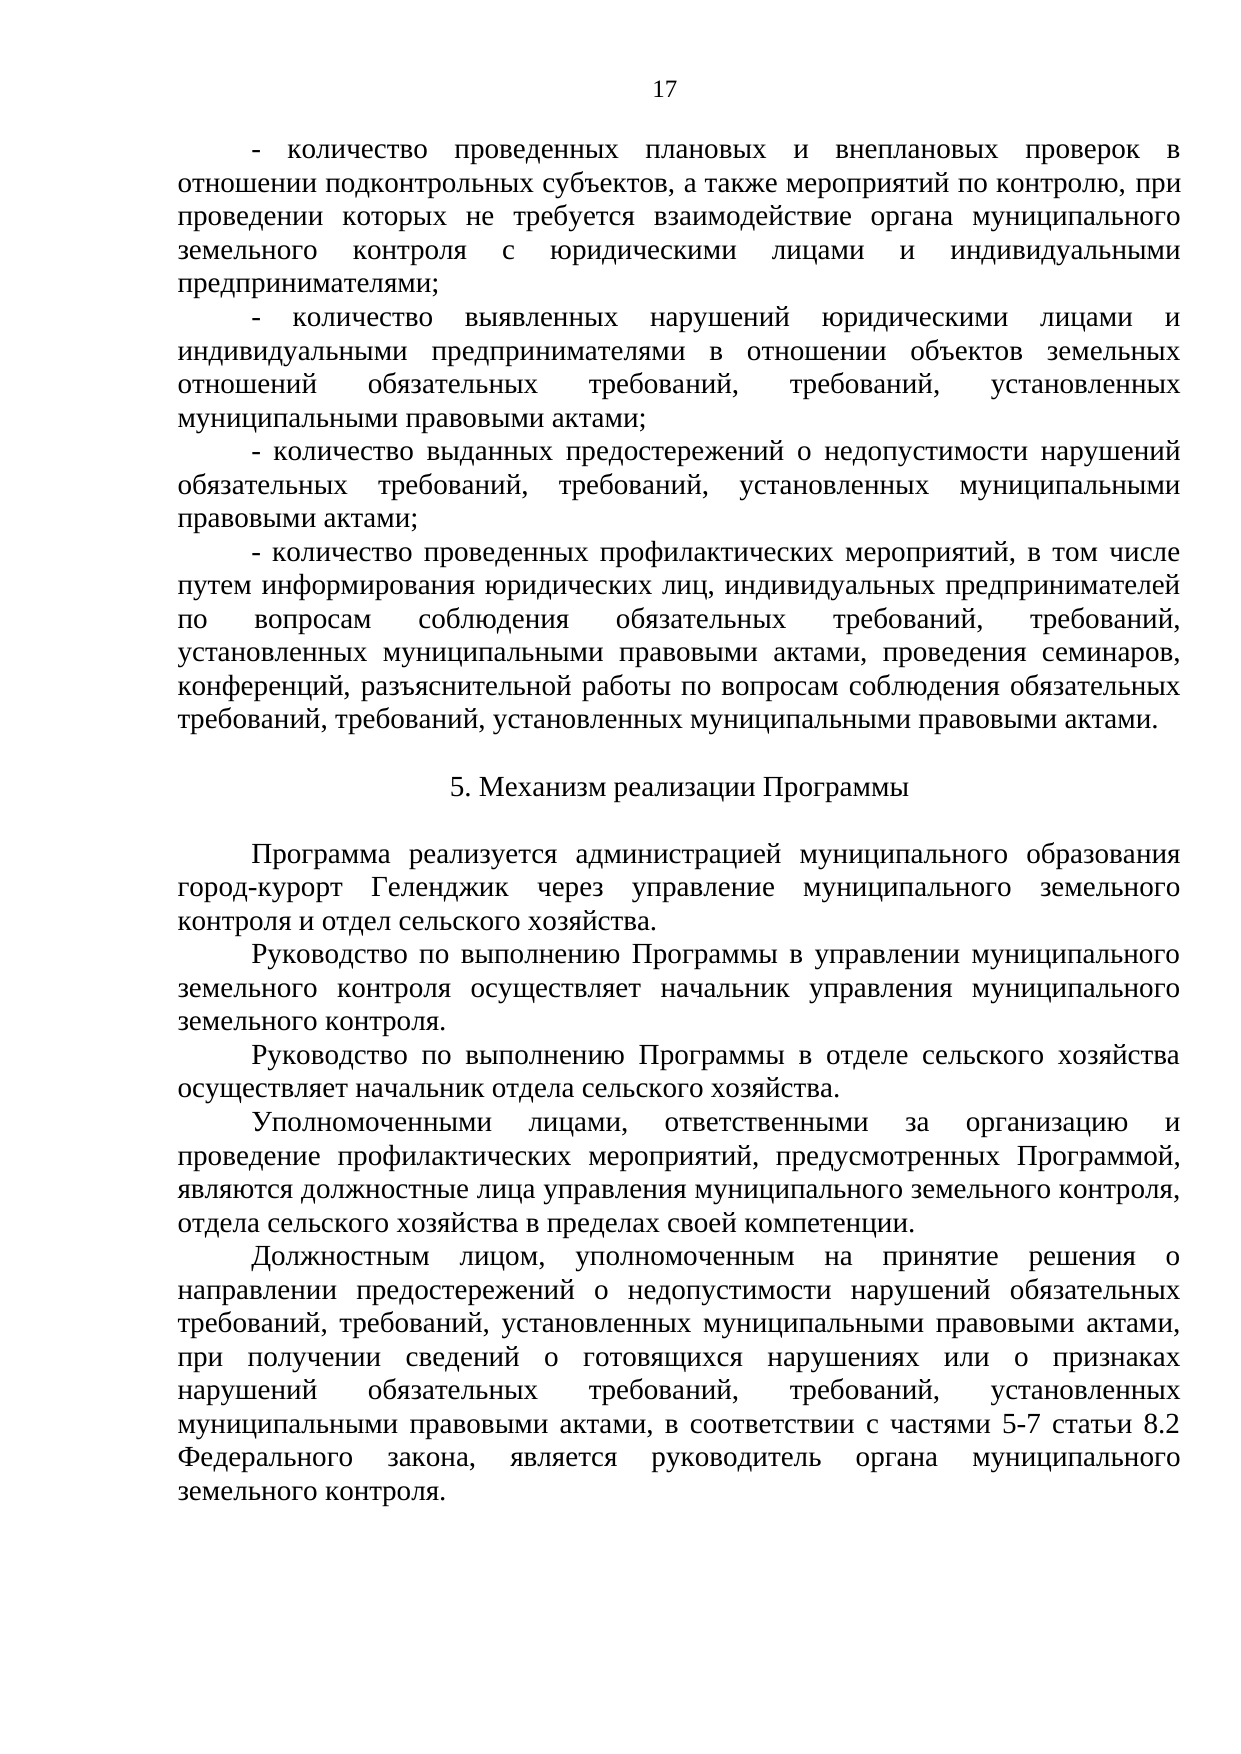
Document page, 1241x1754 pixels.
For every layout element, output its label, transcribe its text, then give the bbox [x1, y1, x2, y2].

text - количество выданных предостережений о недопустимости нарушений обязательных требований, требований, установленных муниципальными правовыми актами; [177, 433, 1181, 534]
text Руководство по выполнению Программы в отделе сельского хозяйства осуществляет начальник отдела сельского хозяйства. [177, 1037, 1181, 1104]
text - количество выявленных нарушений юридическими лицами и индивидуальными предпринимателями в отношении объектов земельных отношений обязательных требований, требований, установленных муниципальными правовыми актами; [177, 299, 1181, 433]
text Уполномоченными лицами, ответственными за организацию и проведение профилактических мероприятий, предусмотренных Программой, являются должностные лица управления муниципального земельного контроля, отдела сельского хозяйства в пределах своей компетенции. [177, 1104, 1181, 1238]
text - количество проведенных профилактических мероприятий, в том числе путем информирования юридических лиц, индивидуальных предпринимателей по вопросам соблюдения обязательных требований, требований, установленных муниципальными правовыми актами, проведения семинаров, конференций, разъяснительной работы по вопросам соблюдения обязательных требований, требований, установленных муниципальными правовыми актами. [177, 534, 1181, 735]
text 5. Механизм реализации Программы [177, 769, 1181, 802]
text Должностным лицом, уполномоченным на принятие решения о направлении предостережений о недопустимости нарушений обязательных требований, требований, установленных муниципальными правовыми актами, при получении сведений о готовящихся нарушениях или о признаках нарушений обязательных требований, требований, установленных муниципальными правовыми актами, в соответствии с частями 5-7 статьи 8.2 Федерального закона, является руководитель органа муниципального земельного контроля. [177, 1238, 1181, 1507]
text Руководство по выполнению Программы в управлении муниципального земельного контроля осуществляет начальник управления муниципального земельного контроля. [177, 936, 1181, 1037]
text Программа реализуется администрацией муниципального образования город-курорт Геленджик через управление муниципального земельного контроля и отдел сельского хозяйства. [177, 836, 1181, 936]
text - количество проведенных плановых и внеплановых проверок в отношении подконтрольных субъектов, а также мероприятий по контролю, при проведении которых не требуется взаимодействие органа муниципального земельного контроля с юридическими лицами и индивидуальными предпринимателями; [177, 131, 1181, 299]
